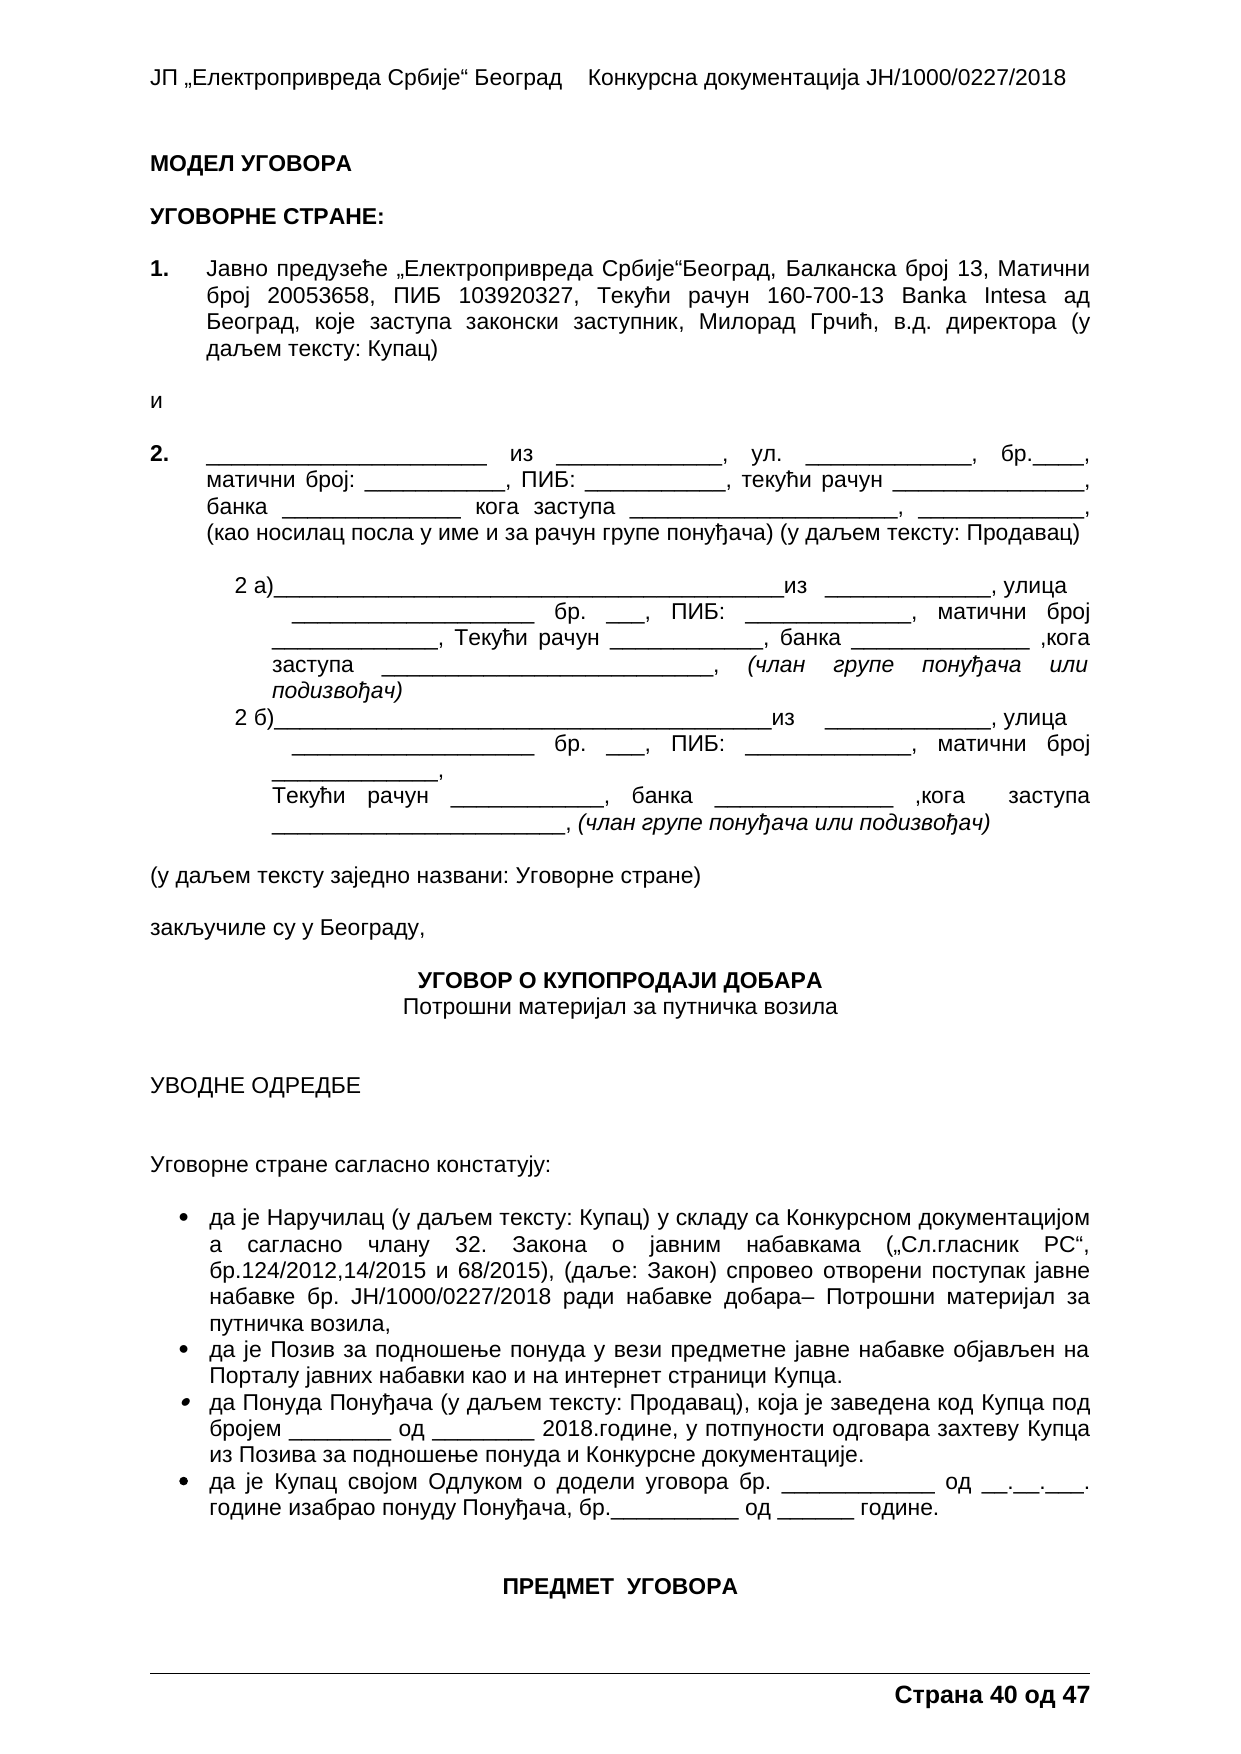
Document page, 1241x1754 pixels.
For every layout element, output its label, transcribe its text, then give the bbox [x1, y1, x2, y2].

text да је Купац својом Одлуком о додели уговора бр. ____________ од __.__.___. године изабрао понуду Понуђача, бр.__________ од ______ године. [179, 1468, 1090, 1520]
text да је Позив за подношење понуда у вези предметне јавне набавке објављен на Порталу јавних набавки као и на интернет страници Купца. [179, 1336, 1090, 1389]
text Уговорне стране сагласно констатују: [150, 1151, 1090, 1178]
text (у даљем тексту заједно названи: Уговорне стране) [150, 862, 1090, 888]
text Текући рачун ____________, банка ______________ ,кога заступа _______________________, (члан групе понуђача или подизвођач) [272, 782, 1090, 835]
text да је Наручилац (у даљем тексту: Купац) у складу са Конкурсном документацијом а сагласно члану 32. Закона о јавним набавкама („Сл.гласник РС“, бр.124/2012,14/2015 и 68/2015), (даље: Закон) спровео отворени поступак јавне набавке бр. ЈН/1000/0227/2018 ради набавке добара– Потрошни материјал за путничка возила, [179, 1204, 1090, 1336]
text и [150, 387, 1090, 413]
text закључиле су у Београду, [150, 914, 1090, 941]
text МОДЕЛ УГОВОРА [150, 150, 1090, 176]
text ПРЕДМЕТ УГОВОРА [150, 1573, 1090, 1599]
text УВОДНЕ ОДРЕДБЕ [150, 1072, 1090, 1099]
text Потрошни материјал за путничка возила [150, 993, 1090, 1020]
text УГОВОРНЕ СТРАНЕ: [150, 203, 1090, 229]
text ___________________ бр. ___, ПИБ: _____________, матични број _____________, [272, 730, 1090, 782]
text ___________________ бр. ___, ПИБ: _____________, матични број _____________, Текући рачун ____________, банка ______________ ,кога заступа __________________________, (члан групе понуђача или подизвођач) [272, 598, 1090, 703]
list Јавно предузеће „Електропривреда Србије“Београд, Балканска број 13, Матични број 20053658, ПИБ 103920327, Текући рачун 160-700-13 Banka Intesа ад Београд, које заступа законски заступник, Милорад Грчић, в.д. директора (у даљем тексту: Купац) [150, 255, 1090, 361]
list ______________________ из _____________, ул. _____________, бр.____, матични број: ___________, ПИБ: ___________, текући рачун _______________, банка ______________ кога заступа _____________________, _____________, (као носилац посла у име и за рачун групе понуђача) (у даљем тексту: Продавац) [150, 440, 1090, 545]
text 2 б)_______________________________________из _____________, улица [150, 703, 1090, 730]
text 2 а)________________________________________из _____________, улица [150, 572, 1090, 598]
text УГОВОР О КУПОПРОДАЈИ ДОБАРА [150, 967, 1090, 993]
text да Понуда Понуђача (у даљем тексту: Продавац), која је заведена код Купца под бројем ________ од ________ 2018.године, у потпуности одговара захтеву Купца из Позива за подношење понуда и Конкурсне документације. [179, 1389, 1090, 1468]
